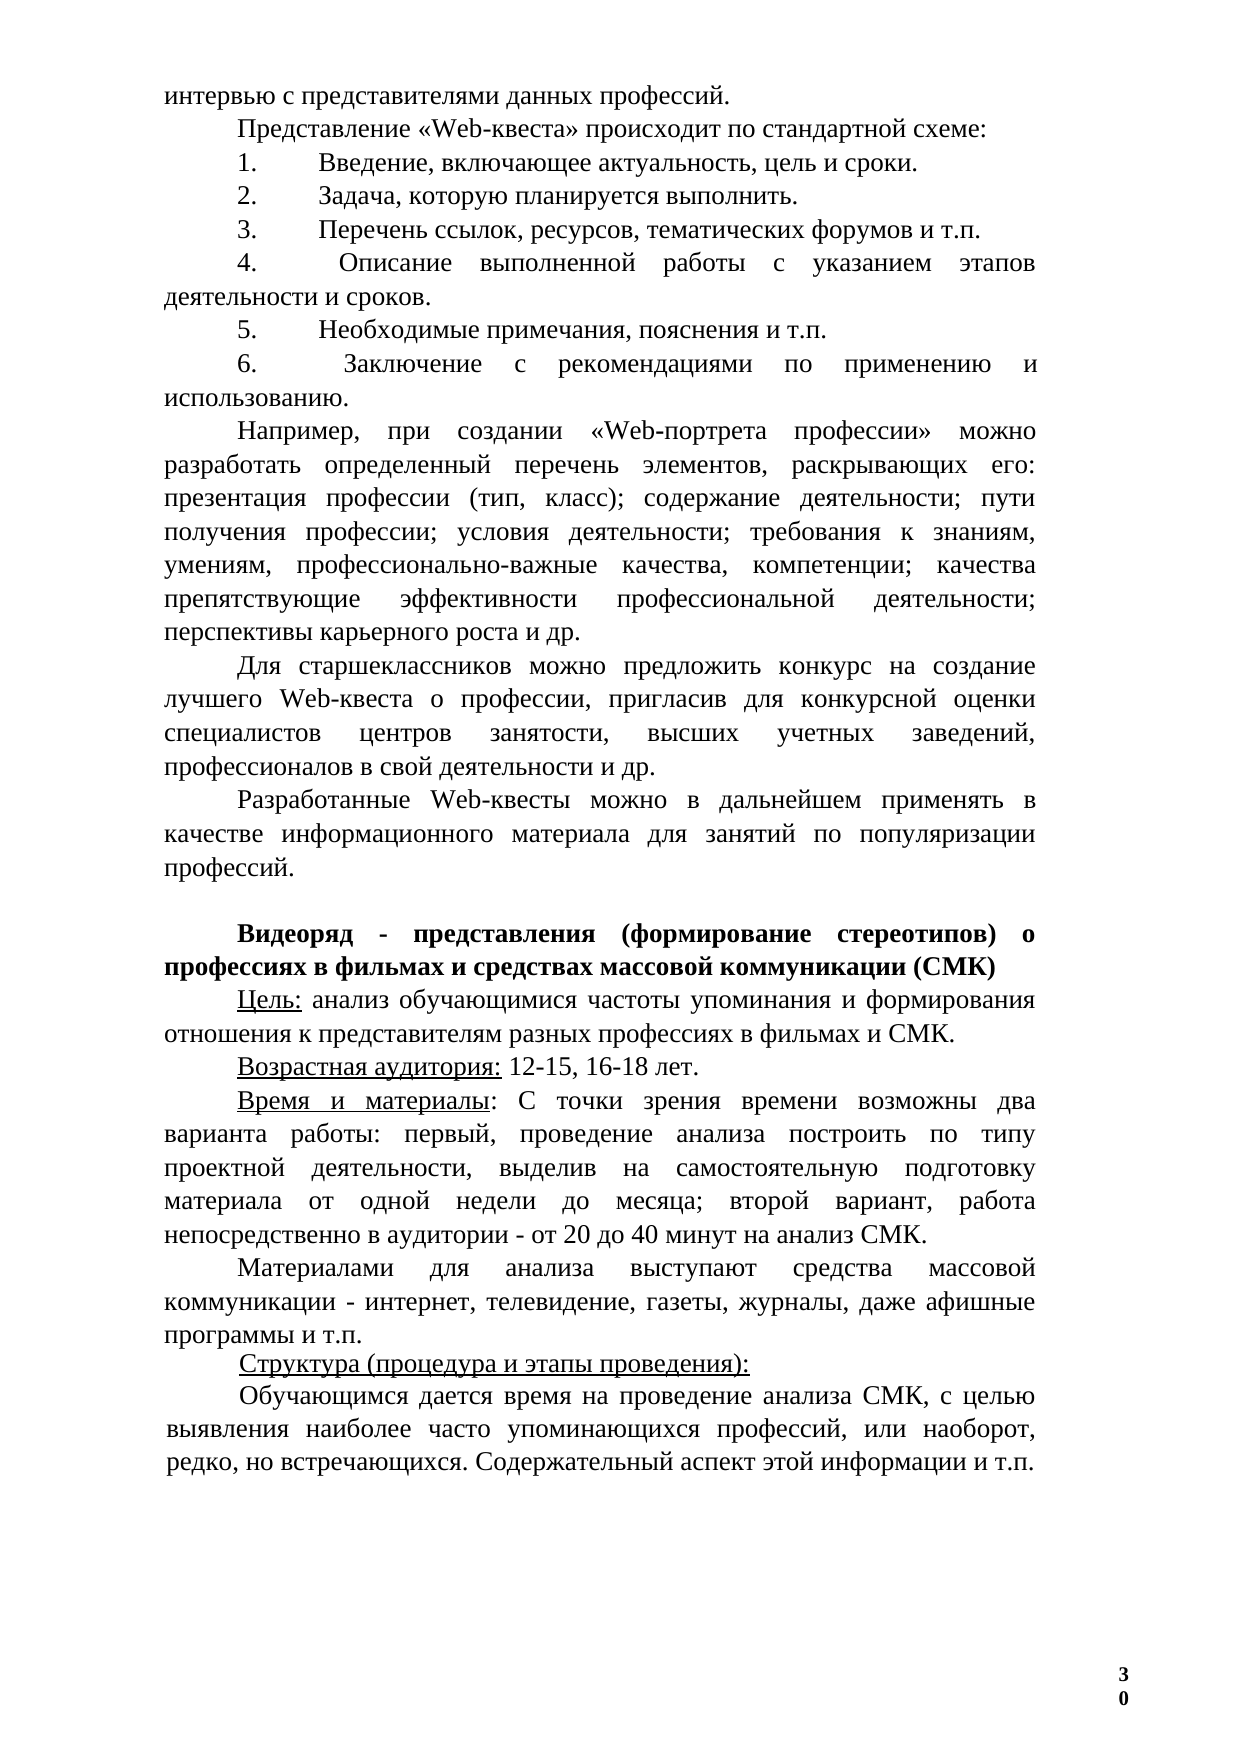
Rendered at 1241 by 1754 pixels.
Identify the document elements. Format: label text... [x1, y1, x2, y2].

text Для старшеклассников можно предложить конкурс на создание лучшего Web-квеста о профессии, пригласив для конкурсной оценки специалистов центров занятости, высших учетных заведений, профессионалов в свой деятельности и др. [164, 647, 1037, 782]
list Задача, которую планируется выполнить. [164, 178, 1039, 211]
text Например, при создании «Web-портрета профессии» можно разработать определенный перечень элементов, раскрывающих его: презентация профессии (тип, класс); содержание деятельности; пути получения профессии; условия деятельности; требования к знаниям, умениям, профессионально-важные качества, компетенции; качества препятствующие эффективности профессиональной деятельности; перспективы карьерного роста и др. [164, 413, 1037, 647]
text Видеоряд - представления (формирование стереотипов) о профессиях в фильмах и средствах массовой коммуникации (СМК) [164, 916, 1037, 982]
list Заключение с рекомендациями по применению и использованию. [164, 346, 1039, 413]
list Необходимые примечания, пояснения и т.п. [164, 312, 1039, 346]
text Время и материалы: С точки зрения времени возможны два варианта работы: первый, проведение анализа построить по типу проектной деятельности, выделив на самостоятельную подготовку материала от одной недели до месяца; второй вариант, работа непосредственно в аудитории - от 20 до 40 минут на анализ СМК. [164, 1082, 1037, 1250]
text Материалами для анализа выступают средства массовой коммуникации - интернет, телевидение, газеты, журналы, даже афишные программы и т.п. [164, 1250, 1037, 1351]
text Обучающимся дается время на проведение анализа СМК, с целью выявления наиболее часто упоминающихся профессий, или наоборот, редко, но встречающихся. Содержательный аспект этой информации и т.п. [166, 1378, 1037, 1477]
text Разработанные Web-квесты можно в дальнейшем применять в качестве информационного материала для занятий по популяризации профессий. [164, 782, 1037, 883]
list Введение, включающее актуальность, цель и сроки. [164, 144, 1039, 178]
list Описание выполненной работы с указанием этапов деятельности и сроков. [164, 245, 1037, 312]
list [164, 77, 1037, 111]
text Представление «Web-квеста» происходит по стандартной схеме: [164, 111, 1039, 144]
text Цель: анализ обучающимися частоты упоминания и формирования отношения к представителям разных профессиях в фильмах и СМК. [164, 982, 1037, 1049]
text Структура (процедура и этапы проведения): [166, 1351, 1039, 1378]
list Перечень ссылок, ресурсов, тематических форумов и т.п. [164, 211, 1039, 245]
text Возрастная аудитория: 12-15, 16-18 лет. [164, 1049, 1039, 1082]
